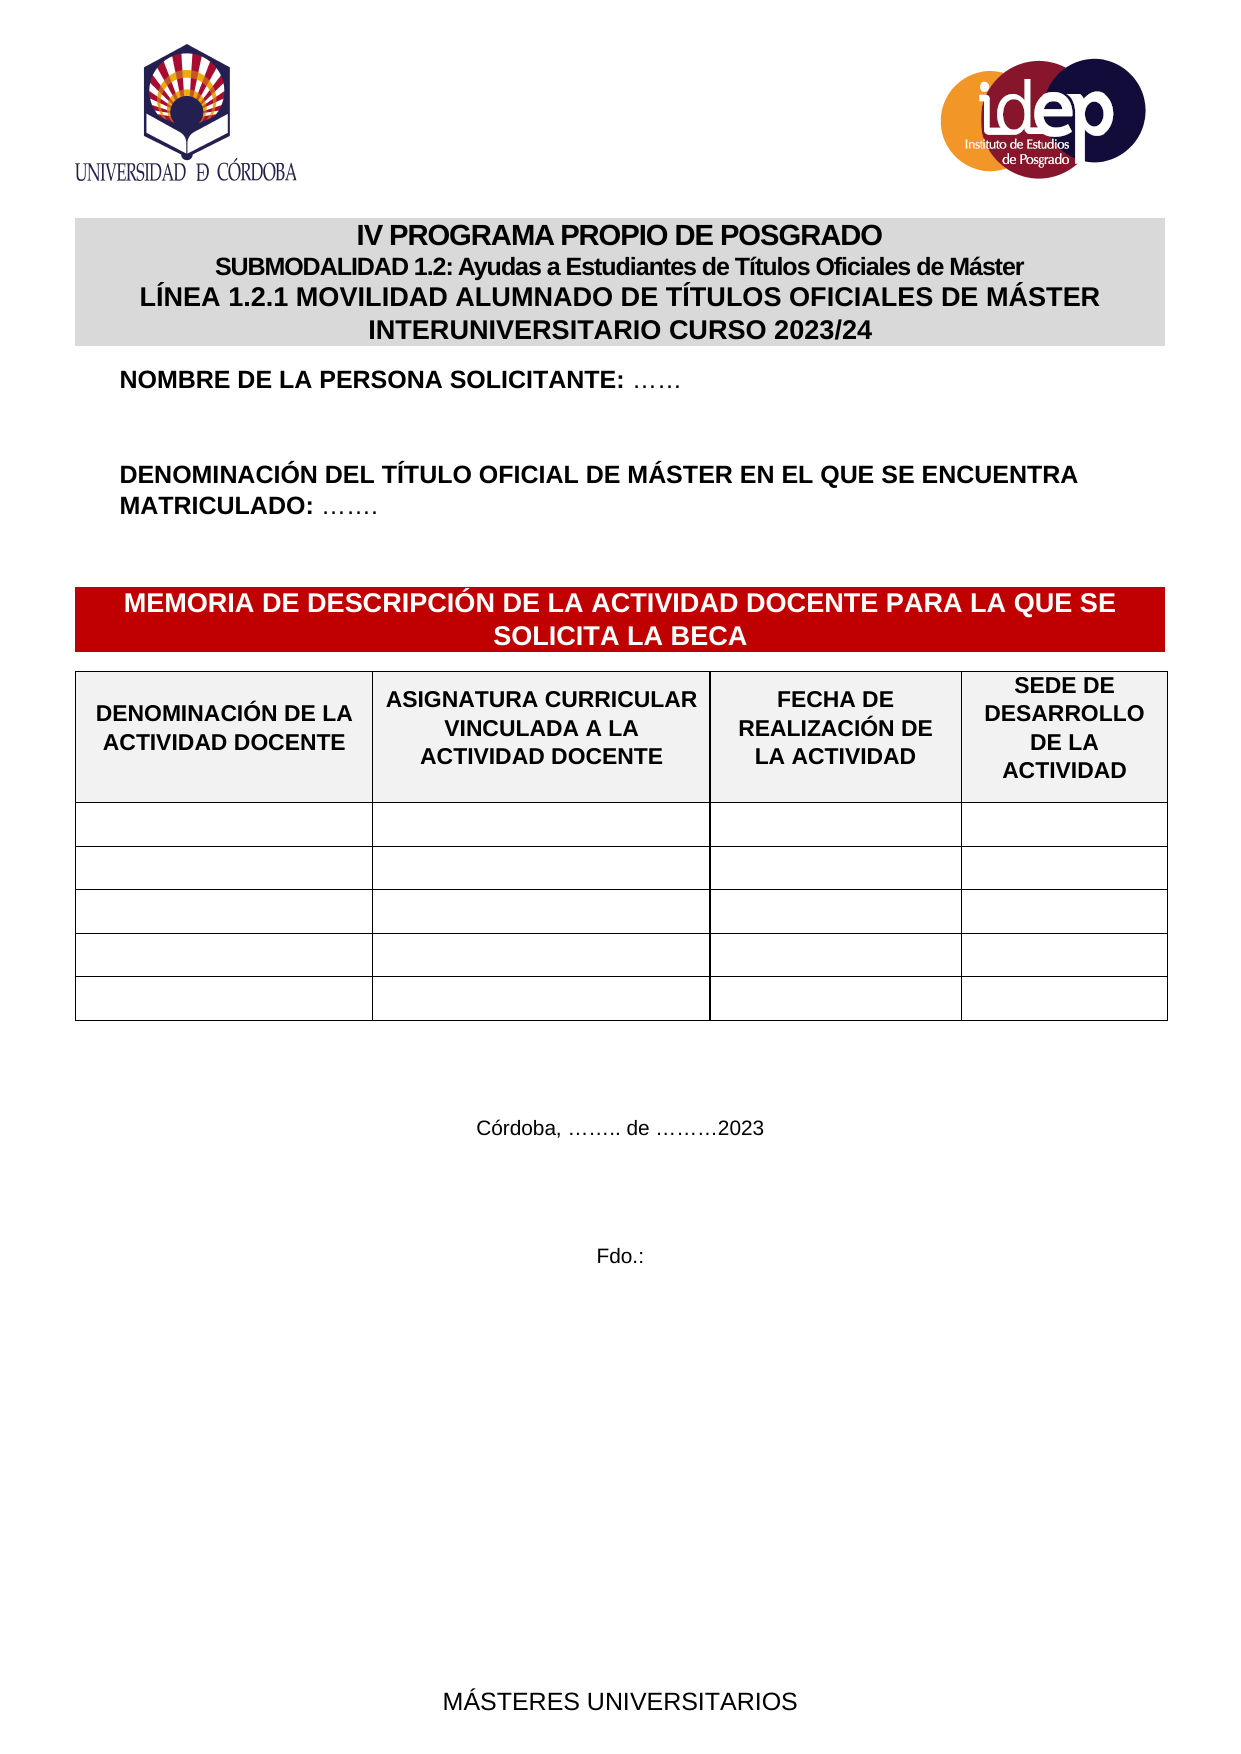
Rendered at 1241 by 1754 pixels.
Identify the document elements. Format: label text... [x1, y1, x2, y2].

table_header SEDE DE DESARROLLO DE LA ACTIVIDAD [962, 672, 1167, 802]
table_cell [962, 977, 1167, 1020]
text Córdoba, …….. de ………2023 [75, 1116, 1165, 1140]
table_cell [373, 803, 709, 846]
text NOMBRE DE LA PERSONA SOLICITANTE: …… [119, 365, 1165, 393]
table_cell [76, 977, 372, 1020]
table_cell [962, 890, 1167, 933]
table_cell [373, 847, 709, 889]
table_cell [373, 977, 709, 1020]
table_cell [962, 803, 1167, 846]
title IV PROGRAMA PROPIO DE POSGRADO [75, 218, 1165, 252]
text DENOMINACIÓN DEL TÍTULO OFICIAL DE MÁSTER EN EL QUE SE ENCUENTRA MATRICULADO: ……. [119, 460, 1165, 520]
table_cell [711, 847, 961, 889]
table_cell [373, 934, 709, 976]
table_cell [373, 890, 709, 933]
table_header FECHA DE REALIZACIÓN DE LA ACTIVIDAD [711, 672, 961, 802]
table_cell [76, 890, 372, 933]
text MEMORIA DE DESCRIPCIÓN DE LA ACTIVIDAD DOCENTE PARA LA QUE SE SOLICITA LA BECA [75, 587, 1165, 652]
table_cell [962, 847, 1167, 889]
table_header ASIGNATURA CURRICULAR VINCULADA A LA ACTIVIDAD DOCENTE [373, 672, 709, 802]
table_cell [711, 803, 961, 846]
picture [920, 43, 1166, 192]
text LÍNEA 1.2.1 MOVILIDAD ALUMNADO DE TÍTULOS OFICIALES DE MÁSTER INTERUNIVERSITARIO CURSO 2023/24 [75, 281, 1165, 346]
table_cell [711, 890, 961, 933]
text Fdo.: [75, 1244, 1165, 1268]
table_cell [962, 934, 1167, 976]
table_cell [711, 934, 961, 976]
table_cell [76, 803, 372, 846]
table_cell [76, 847, 372, 889]
table_header DENOMINACIÓN DE LA ACTIVIDAD DOCENTE [76, 672, 372, 802]
table_cell [76, 934, 372, 976]
title SUBMODALIDAD 1.2: Ayudas a Estudiantes de Títulos Oficiales de Máster [75, 252, 1165, 281]
picture [75, 44, 297, 181]
table_cell [711, 977, 961, 1020]
